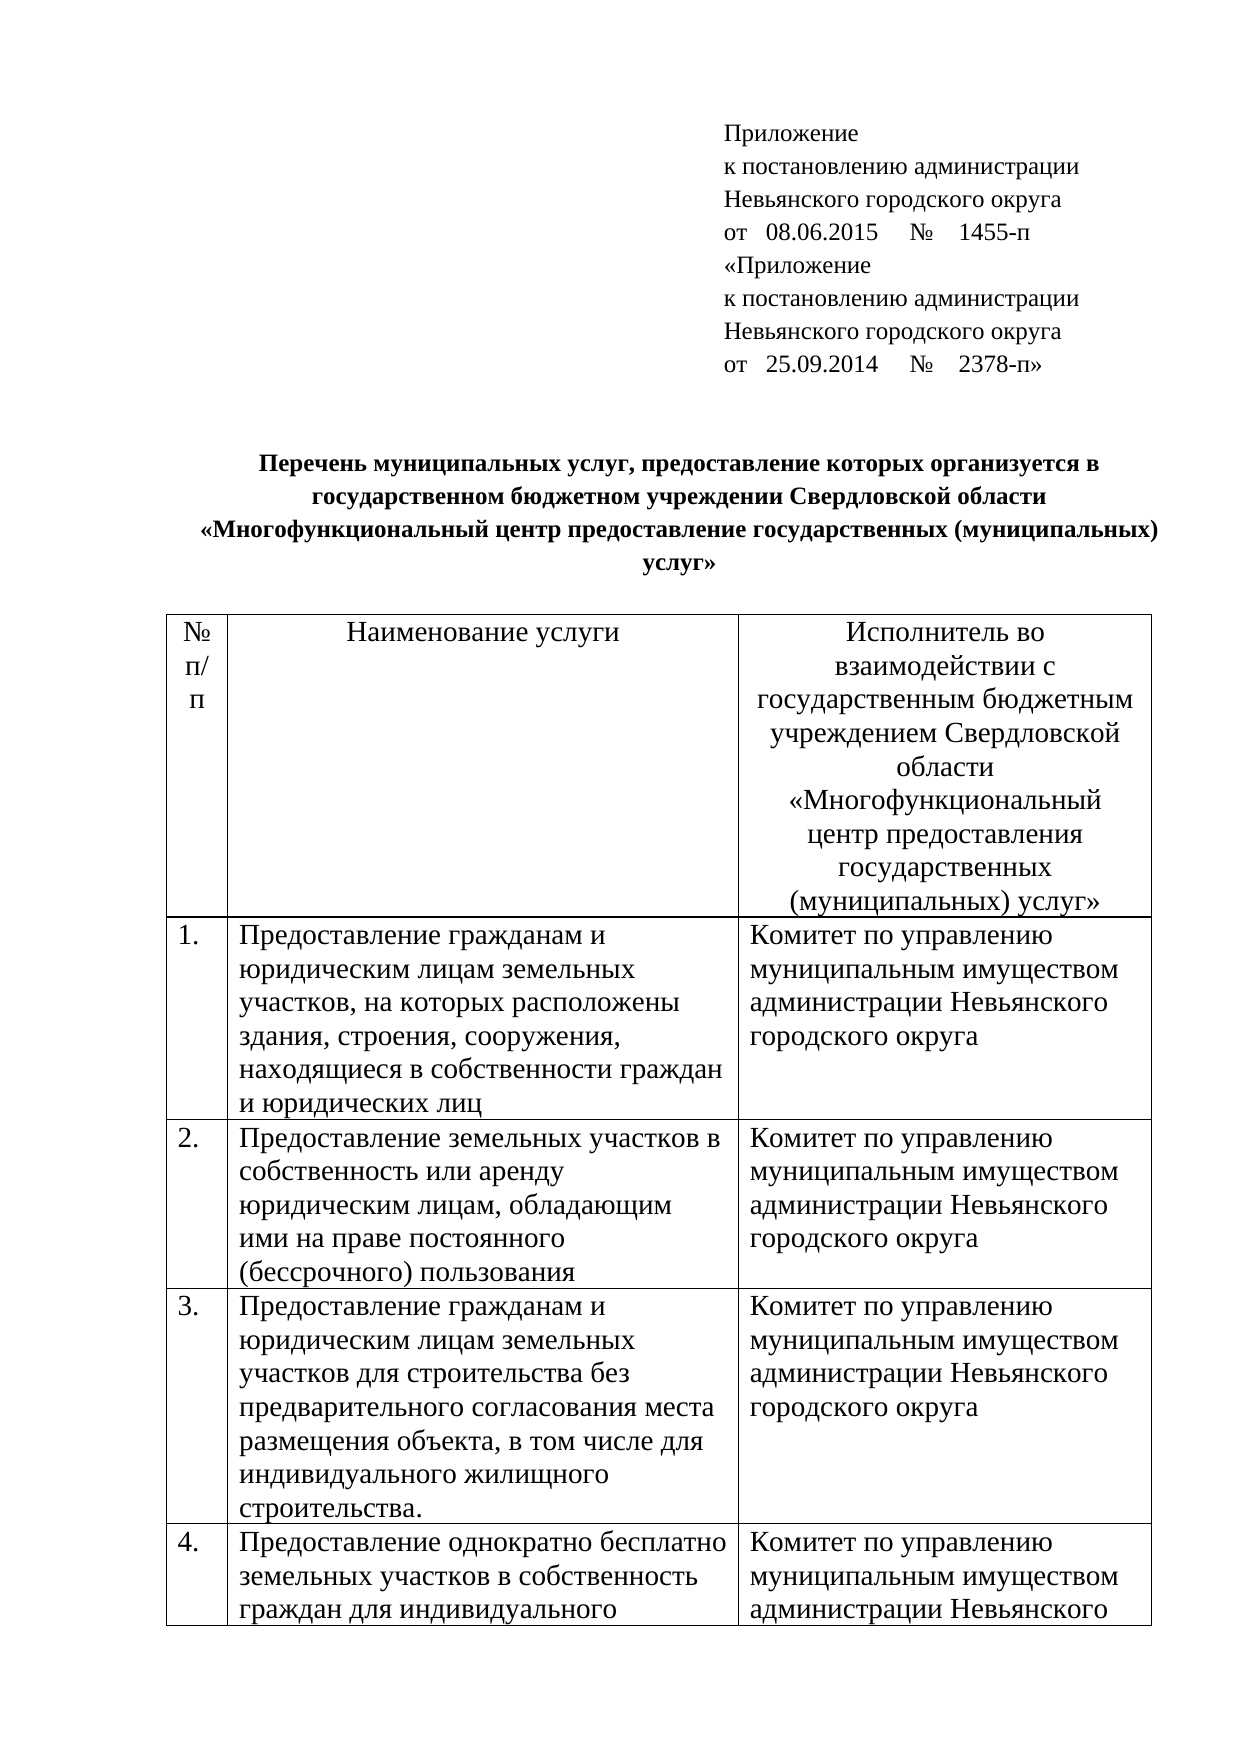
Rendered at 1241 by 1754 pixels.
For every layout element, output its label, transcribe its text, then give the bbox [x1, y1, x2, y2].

table_header Наименование услуги [228, 615, 738, 916]
table_cell Предоставление гражданам и юридическим лицам земельных участков, на которых расположены здания, строения, сооружения, находящиеся в собственности граждан и юридических лиц [228, 918, 738, 1119]
table_header № п/п [167, 615, 227, 916]
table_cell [739, 1524, 1151, 1625]
table_cell 4. [167, 1524, 227, 1625]
table_cell 2. [167, 1120, 227, 1287]
table_cell Предоставление гражданам и юридическим лицам земельных участков для строительства без предварительного согласования места размещения объекта, в том числе для индивидуального жилищного строительства. [228, 1289, 738, 1523]
text Перечень муниципальных услуг, предоставление которых организуется в [177, 448, 1181, 477]
text государственном бюджетном учреждении Свердловской области [177, 481, 1181, 510]
table_cell Комитет по управлению муниципальным имуществом администрации Невьянского городского округа [739, 1289, 1151, 1523]
text от 08.06.2015 № 1455-п [723, 217, 1181, 246]
text к постановлению администрации [723, 283, 1181, 312]
table_cell Предоставление земельных участков в собственность или аренду юридическим лицам, обладающим ими на праве постоянного (бессрочного) пользования [228, 1120, 738, 1287]
table_cell Комитет по управлению муниципальным имуществом администрации Невьянского городского округа [739, 918, 1151, 1119]
table_cell 3. [167, 1289, 227, 1523]
text услуг» [177, 547, 1181, 576]
text Невьянского городского округа [723, 184, 1181, 213]
text Приложение [723, 118, 1181, 147]
table_cell 1. [167, 918, 227, 1119]
text Невьянского городского округа [723, 316, 1181, 345]
table_cell Комитет по управлению муниципальным имуществом администрации Невьянского городского округа [739, 1120, 1151, 1287]
text к постановлению администрации [723, 151, 1181, 180]
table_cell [228, 1524, 738, 1625]
text от 25.09.2014 № 2378-п» [723, 349, 1181, 378]
text «Многофункциональный центр предоставление государственных (муниципальных) [177, 514, 1181, 543]
table_header Исполнитель во взаимодействии с государственным бюджетным учреждением Свердловской области «Многофункциональный центр предоставления государственных (муниципальных) услуг» [739, 615, 1151, 916]
text «Приложение [723, 250, 1181, 279]
